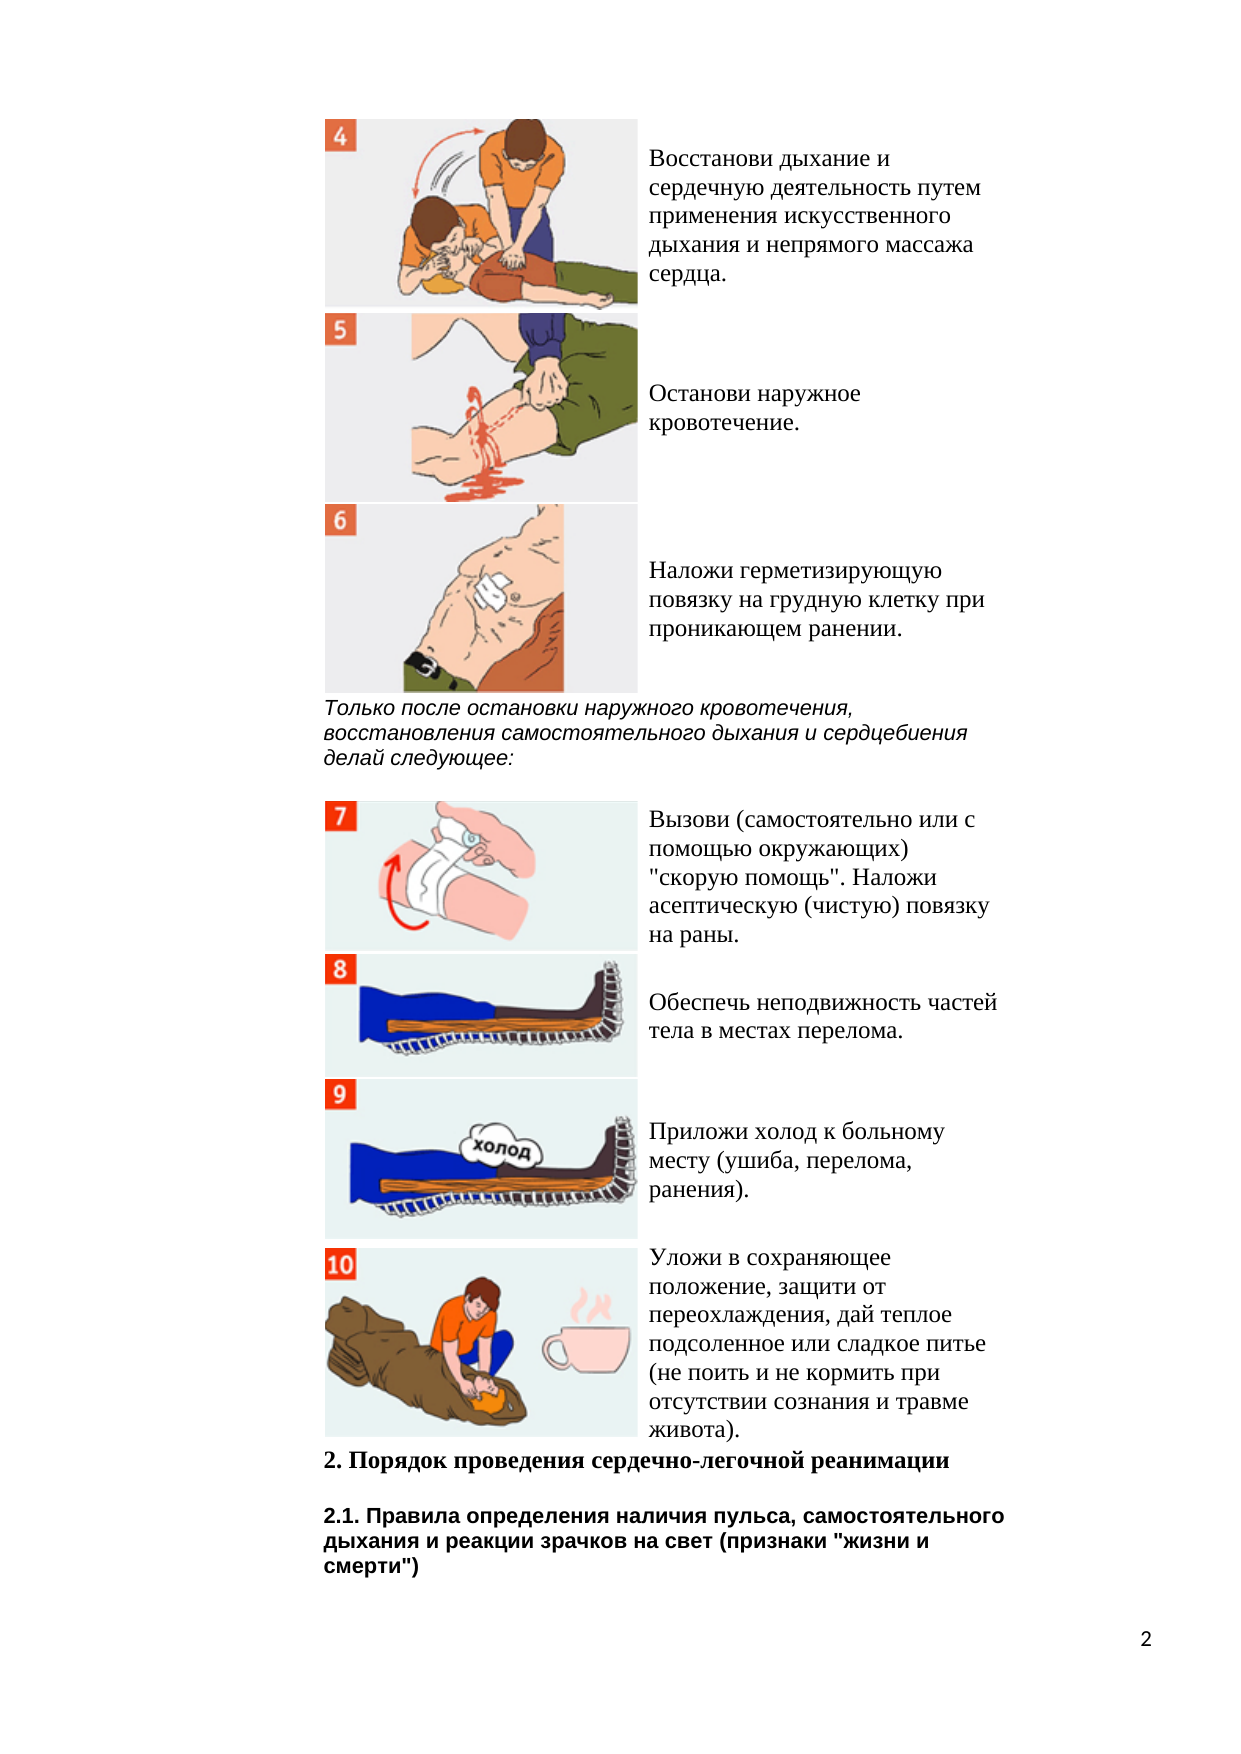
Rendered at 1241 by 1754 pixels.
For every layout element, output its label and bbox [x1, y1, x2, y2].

picture [325, 801, 638, 951]
picture [325, 1079, 638, 1239]
picture [325, 313, 638, 502]
picture [325, 119, 638, 310]
picture [325, 504, 638, 693]
picture [325, 1248, 638, 1437]
table_cell [323, 118, 1006, 1608]
picture [325, 954, 638, 1077]
